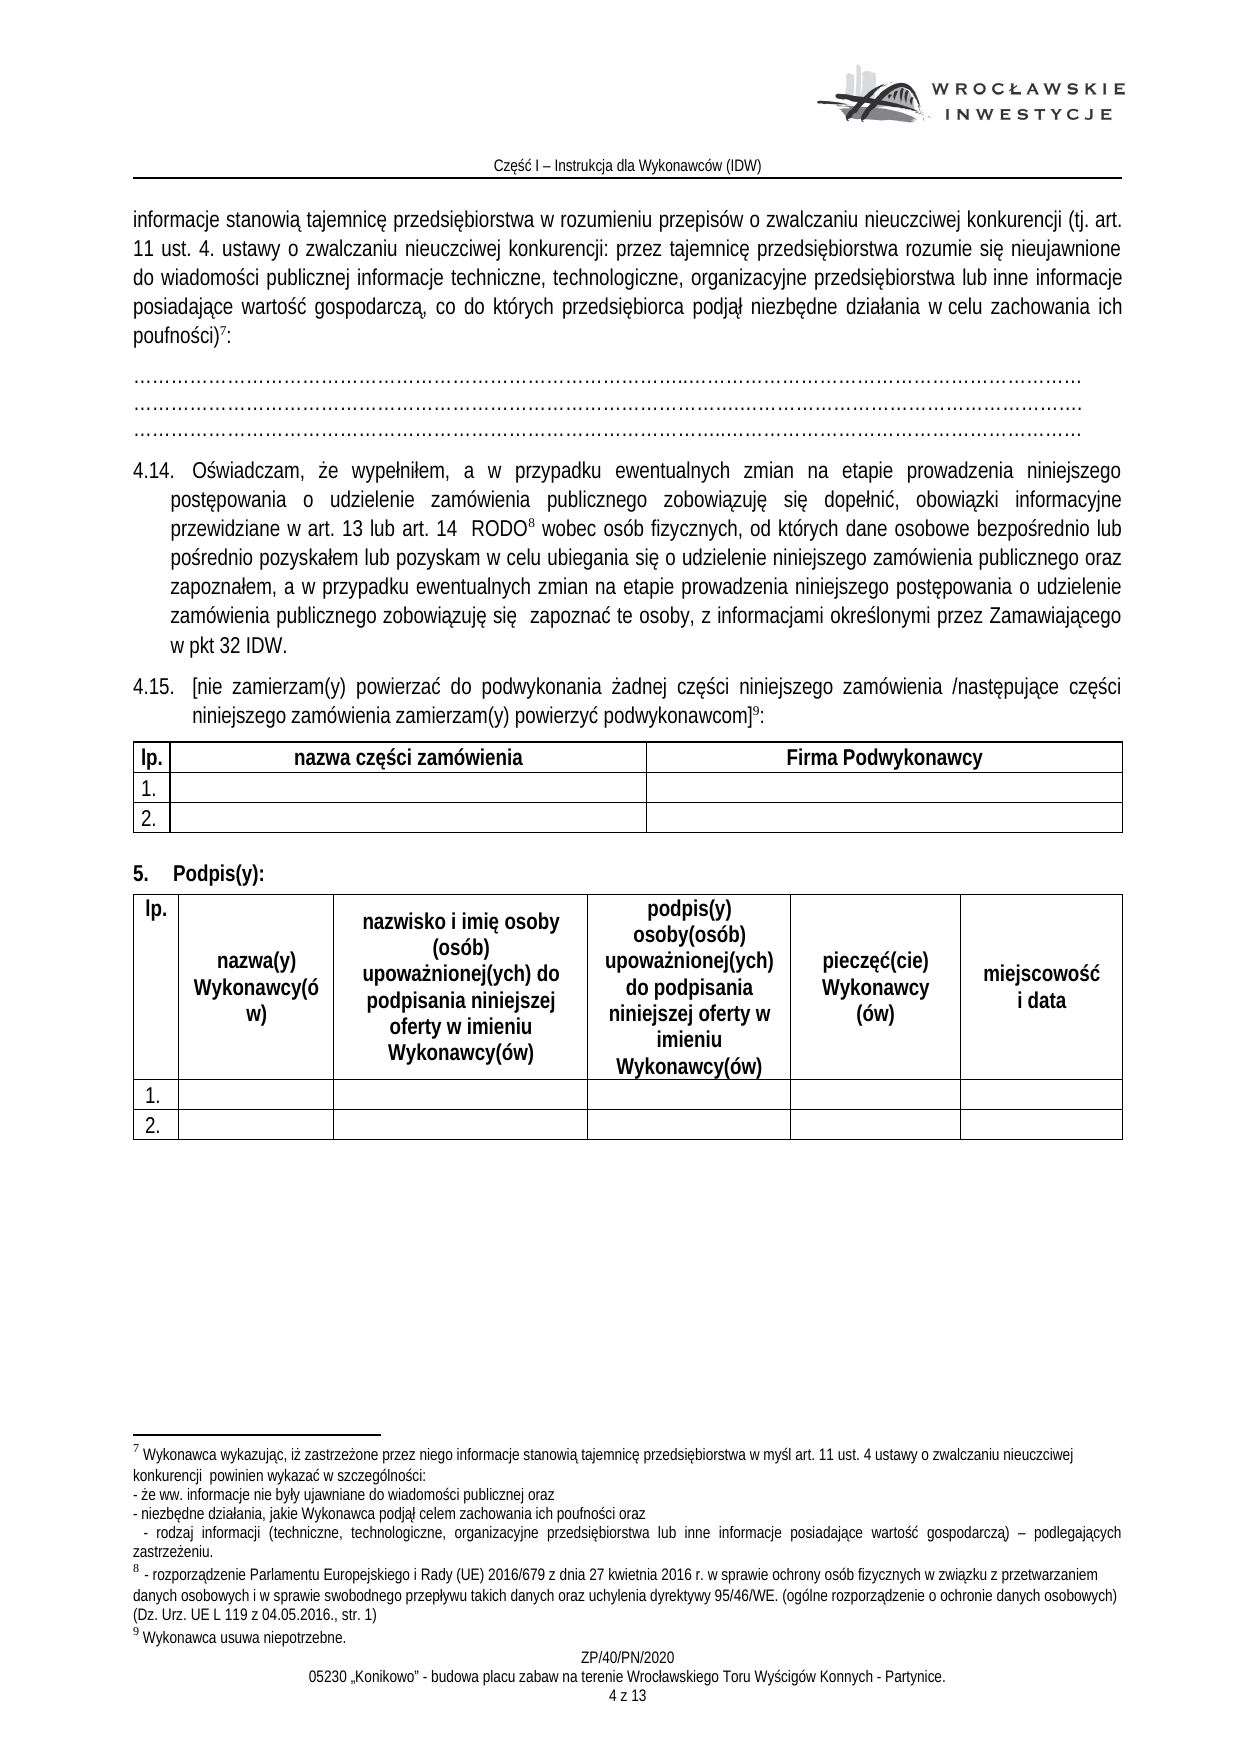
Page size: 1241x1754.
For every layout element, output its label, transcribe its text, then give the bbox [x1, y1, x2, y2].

table_cell [647, 803, 1122, 832]
picture [782, 29, 1161, 157]
table_cell [961, 1110, 1122, 1139]
table_cell [588, 1110, 790, 1139]
text …………………………………………………………………………………….………………………………………………. [133, 389, 1122, 415]
table_header lp. [134, 895, 178, 1079]
list Podpis(y): [133, 858, 1122, 887]
table_cell [647, 773, 1122, 802]
text ……………………………………………………………………………..……………………………………………………… [133, 362, 1122, 389]
table_cell [334, 1110, 587, 1139]
table_cell [179, 1080, 333, 1109]
table_cell [179, 1110, 333, 1139]
table_header nazwa części zamówienia [171, 743, 646, 772]
table_cell [171, 803, 646, 832]
table_header lp. [134, 743, 169, 772]
table_cell 2. [134, 803, 169, 832]
table_cell [791, 1080, 960, 1109]
table_cell [171, 773, 646, 802]
table_cell 1. [134, 1080, 178, 1109]
table_cell 1. [134, 773, 169, 802]
table_cell [791, 1110, 960, 1139]
table_cell [588, 1080, 790, 1109]
table_header podpis(y) osoby(osób) upoważnionej(ych) do podpisania niniejszej oferty w imieniu Wykonawcy(ów) [588, 895, 790, 1079]
table_cell [334, 1080, 587, 1109]
table_cell [961, 1080, 1122, 1109]
table_header nazwa(y) Wykonawcy(ów) [179, 895, 333, 1079]
table_header nazwisko i imię osoby (osób) upoważnionej(ych) do podpisania niniejszej oferty w imieniu Wykonawcy(ów) [334, 895, 587, 1079]
list [nie zamierzam(y) powierzać do podwykonania żadnej części niniejszego zamówienia /następujące części niniejszego zamówienia zamierzam(y) powierzyć podwykonawcom]: [133, 671, 1122, 729]
table_cell 2. [134, 1110, 178, 1139]
table_header Firma Podwykonawcy [647, 743, 1122, 772]
text …………………………………………………………………………………..………………………………………………… [133, 415, 1122, 441]
table_header miejscowość i data [961, 895, 1122, 1079]
list Oświadczam, że wypełniłem, a w przypadku ewentualnych zmian na etapie prowadzenia niniejszego postępowania o udzielenie zamówienia publicznego zobowiązuję się dopełnić, obowiązki informacyjne przewidziane w art. 13 lub art. 14 RODO wobec osób fizycznych, od których dane osobowe bezpośrednio lub pośrednio pozyskałem lub pozyskam w celu ubiegania się o udzielenie niniejszego zamówienia publicznego oraz zapoznałem, a w przypadku ewentualnych zmian na etapie prowadzenia niniejszego postępowania o udzielenie zamówienia publicznego zobowiązuję się zapoznać te osoby, z informacjami określonymi przez Zamawiającego w pkt 32 IDW. [133, 454, 1122, 658]
table_header pieczęć(cie) Wykonawcy (ów) [791, 895, 960, 1079]
